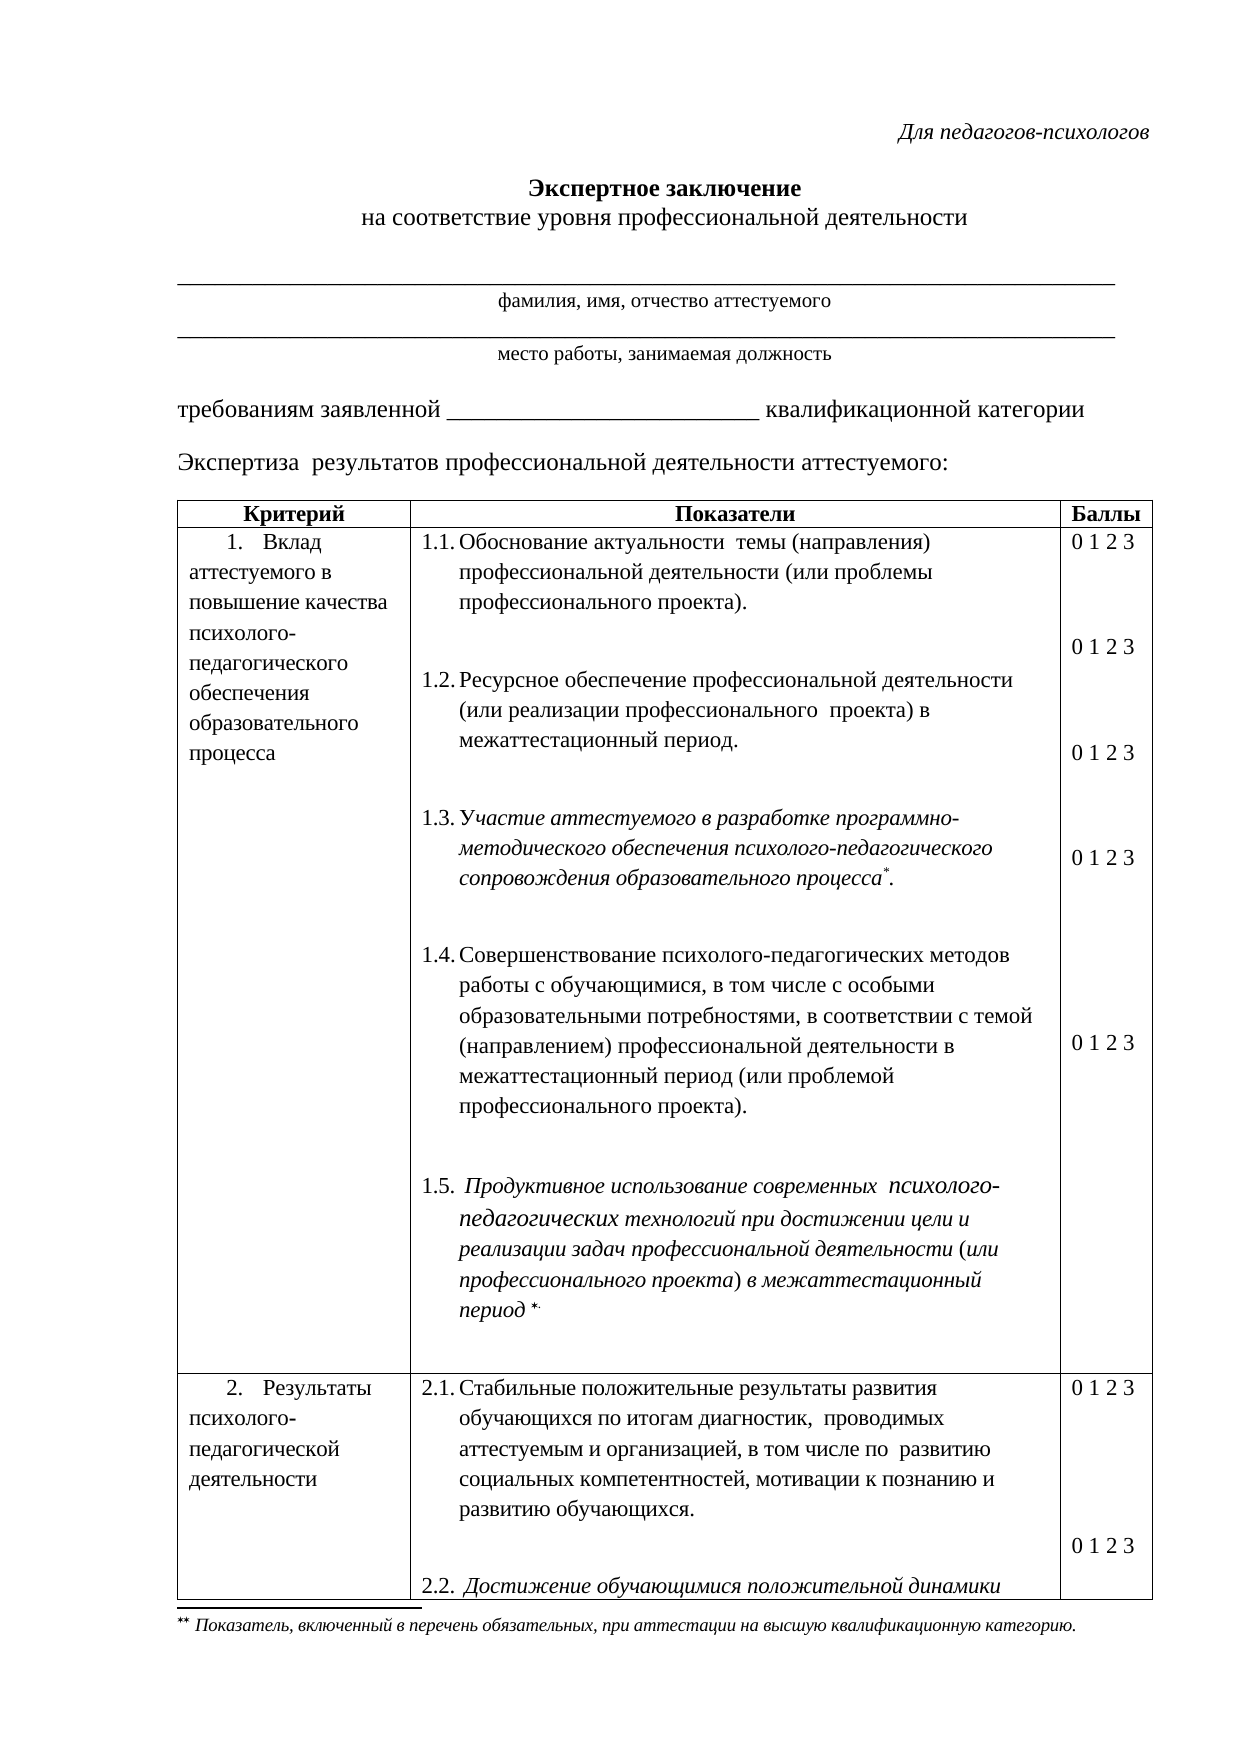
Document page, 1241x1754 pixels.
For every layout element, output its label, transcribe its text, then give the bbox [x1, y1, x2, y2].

text Для педагогов-психологов [177, 118, 1152, 144]
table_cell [411, 1374, 1060, 1599]
text требованиям заявленной _________________________ квалификационной категории [177, 394, 1152, 423]
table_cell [178, 1374, 410, 1599]
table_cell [1061, 1374, 1152, 1599]
text Экспертиза результатов профессиональной деятельности аттестуемого: [177, 447, 1152, 475]
text фамилия, имя, отчество аттестуемого [177, 288, 1152, 312]
table_cell 0 1 2 3 0 1 2 3 0 1 2 3 0 1 2 3 0 1 2 3 [1061, 528, 1152, 1373]
table_cell Обоснование актуальности темы (направления) профессиональной деятельности (или проблемы профессионального проекта). Ресурсное обеспечение профессиональной деятельности (или реализации профессионального проекта) в межаттестационный период. Участие аттестуемого в разработке программно-методического обеспечения психолого-педагогического сопровождения образовательного процесса*. Совершенствование психолого-педагогических методов работы с обучающимися, в том числе с особыми образовательными потребностями, в соответствии с темой (направлением) профессиональной деятельности в межаттестационный период (или проблемой профессионального проекта). Продуктивное использование современных психолого-педагогических технологий при достижении цели и реализации задач профессиональной деятельности (или профессионального проекта) в межаттестационный период . [411, 528, 1060, 1373]
text место работы, занимаемая должность [177, 341, 1152, 365]
text Экспертное заключение [177, 173, 1152, 202]
table_header Критерий [178, 501, 410, 527]
table_header Показатели [411, 501, 1060, 527]
table_header Баллы [1061, 501, 1152, 527]
text на соответствие уровня профессиональной деятельности [177, 202, 1152, 231]
text ___________________________________________________________________________ [177, 312, 1152, 341]
table_cell Вклад аттестуемого в повышение качества психолого-педагогического обеспечения образовательного процесса [178, 528, 410, 1373]
text ___________________________________________________________________________ [177, 259, 1152, 288]
